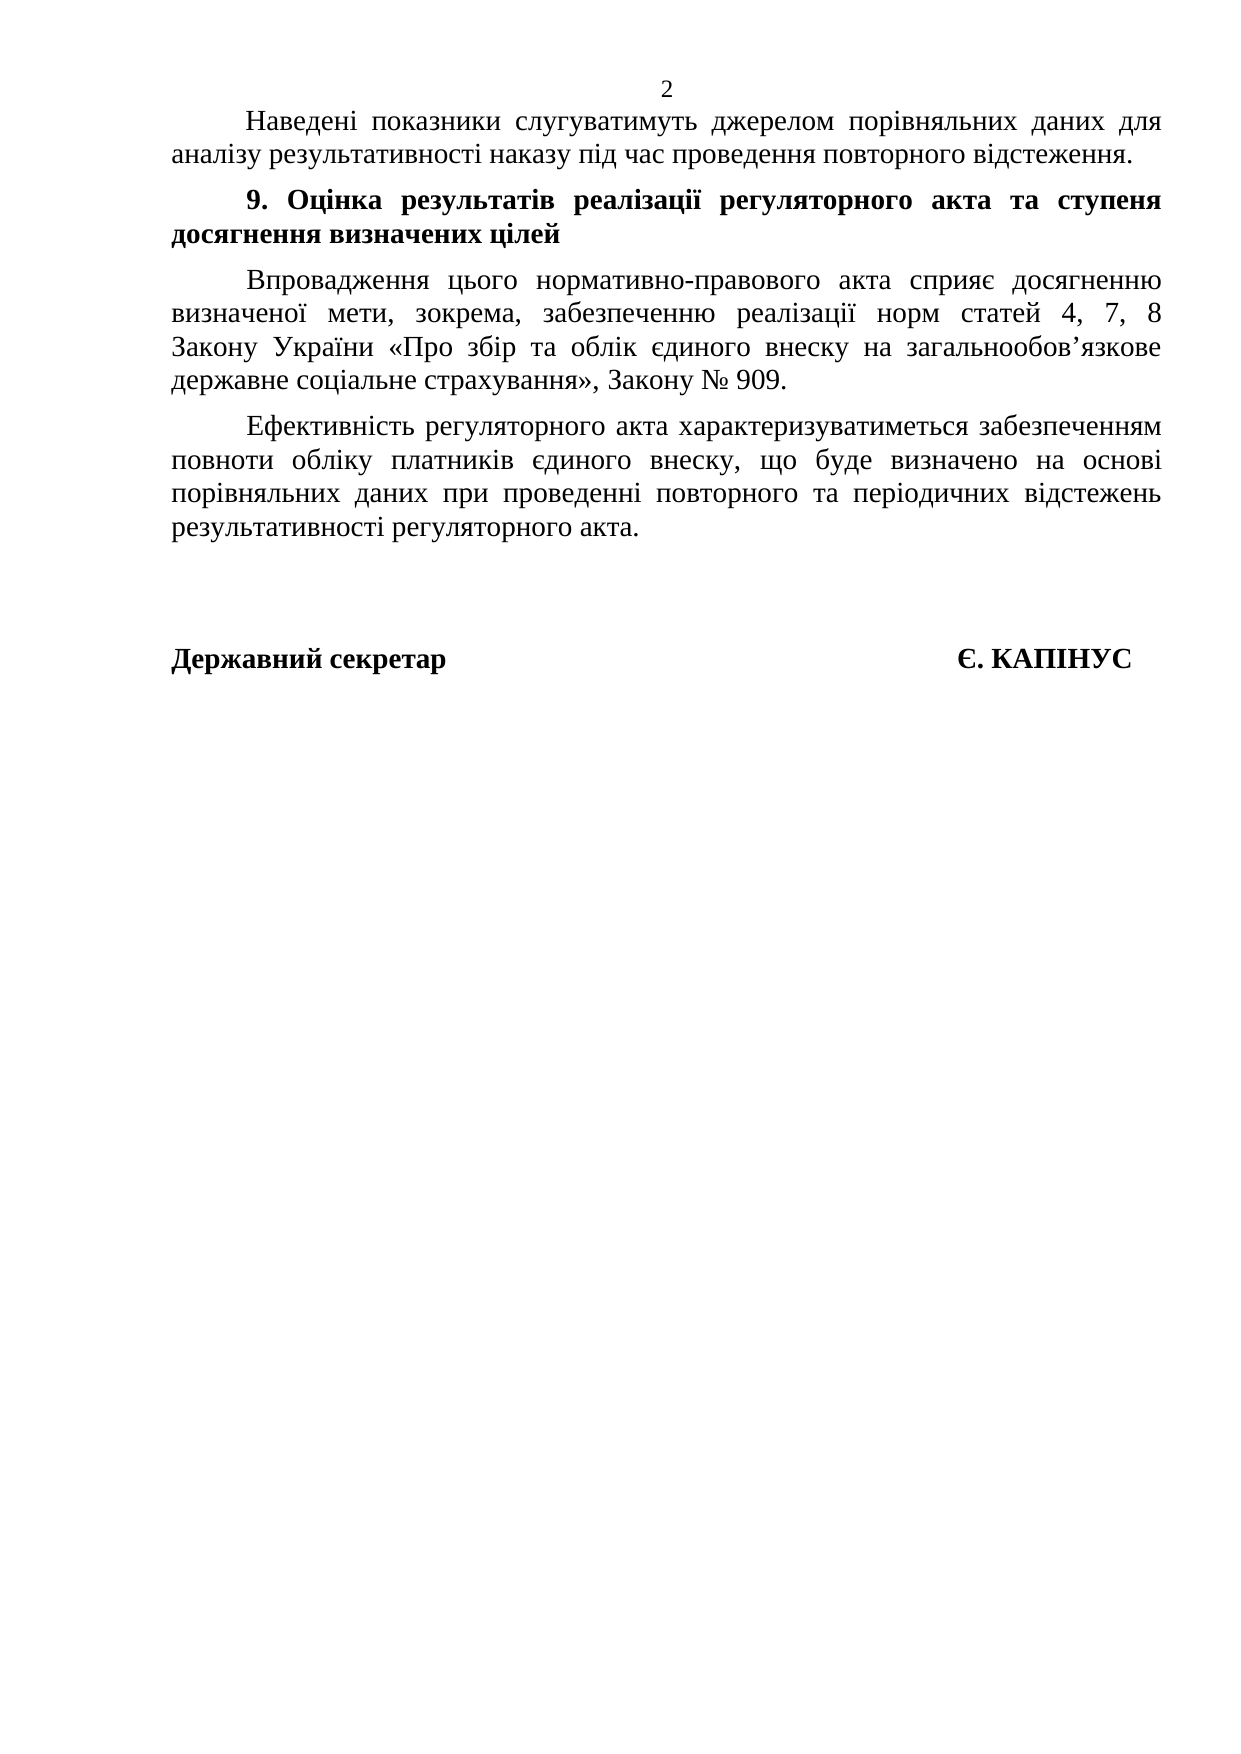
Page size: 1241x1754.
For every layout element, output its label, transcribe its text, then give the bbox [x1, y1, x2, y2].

text Державний секретар Є. КАПІНУС [171, 641, 1162, 675]
text 9. Оцінка результатів реалізації регуляторного акта та ступеня досягнення визначених цілей [171, 182, 1162, 249]
text Впровадження цього нормативно-правового акта сприяє досягненню визначеної мети, зокрема, забезпеченню реалізації норм статей 4, 7, 8 Закону України «Про збір та облік єдиного внеску на загальнообов’язкове державне соціальне страхування», Закону № 909. [171, 262, 1162, 396]
text Наведені показники слугуватимуть джерелом порівняльних даних для аналізу результативності наказу під час проведення повторного відстеження. [171, 103, 1162, 170]
text Ефективність регуляторного акта характеризуватиметься забезпеченням повноти обліку платників єдиного внеску, що буде визначено на основі порівняльних даних при проведенні повторного та періодичних відстежень результативності регуляторного акта. [171, 408, 1162, 543]
